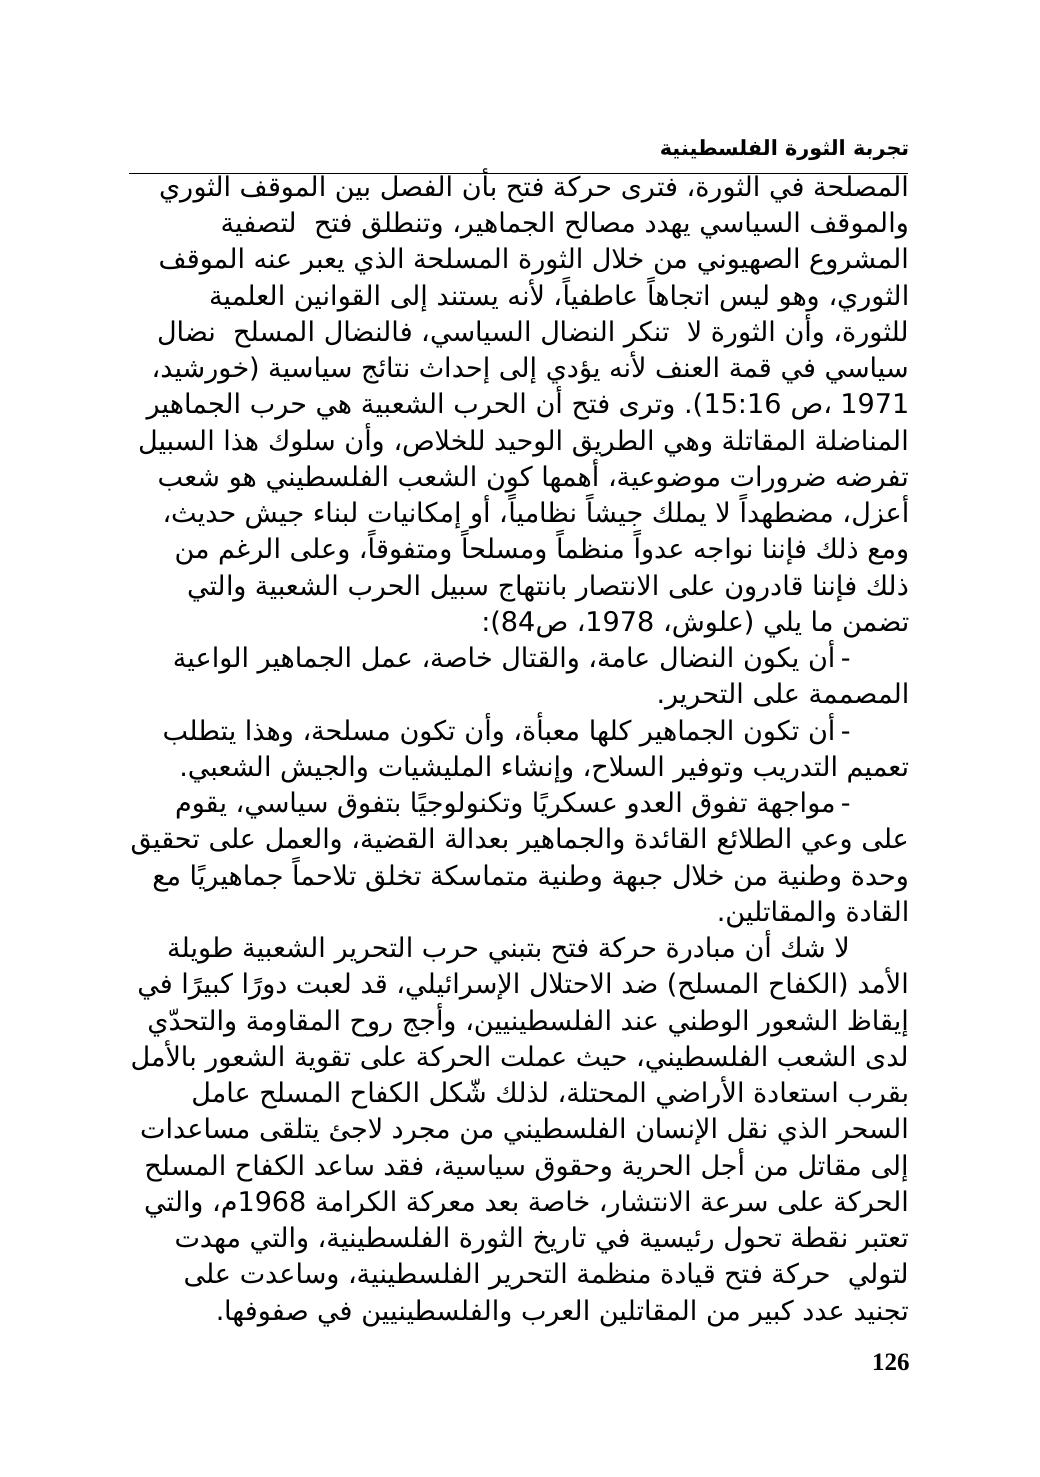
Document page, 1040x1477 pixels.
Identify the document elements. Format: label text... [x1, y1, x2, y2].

text - أن تكون الجماهير كلها معبأة، وأن تكون مسلحة، وهذا يتطلب تعميم التدريب وتوفير السلاح، وإنشاء المليشيات والجيش الشعبي. [130, 715, 909, 783]
text - مواجهة تفوق العدو عسكريًا وتكنولوجيًا بتفوق سياسي، يقوم على وعي الطلائع القائدة والجماهير بعدالة القضية، والعمل على تحقيق وحدة وطنية من خلال جبهة وطنية متماسكة تخلق تلاحماً جماهيريًا مع القادة والمقاتلين. [130, 788, 909, 928]
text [130, 171, 909, 638]
text - أن يكون النضال عامة، والقتال خاصة، عمل الجماهير الواعية المصممة على التحرير. [130, 643, 909, 710]
text لا شك أن مبادرة حركة فتح بتبني حرب التحرير الشعبية طويلة الأمد (الكفاح المسلح) ضد الاحتلال الإسرائيلي، قد لعبت دورًا كبيرًا في إيقاظ الشعور الوطني عند الفلسطينيين، وأجج روح المقاومة والتحدّي لدى الشعب الفلسطيني، حيث عملت الحركة على تقوية الشعور بالأمل بقرب استعادة الأراضي المحتلة، لذلك شّكل الكفاح المسلح عامل السحر الذي نقل الإنسان الفلسطيني من مجرد لاجئ يتلقى مساعدات إلى مقاتل من أجل الحرية وحقوق سياسية، فقد ساعد الكفاح المسلح الحركة على سرعة الانتشار، خاصة بعد معركة الكرامة 1968م، والتي تعتبر نقطة تحول رئيسية في تاريخ الثورة الفلسطينية، والتي مهدت لتولي حركة فتح قيادة منظمة التحرير الفلسطينية، وساعدت على تجنيد عدد كبير من المقاتلين العرب والفلسطينيين في صفوفها. [130, 933, 909, 1327]
